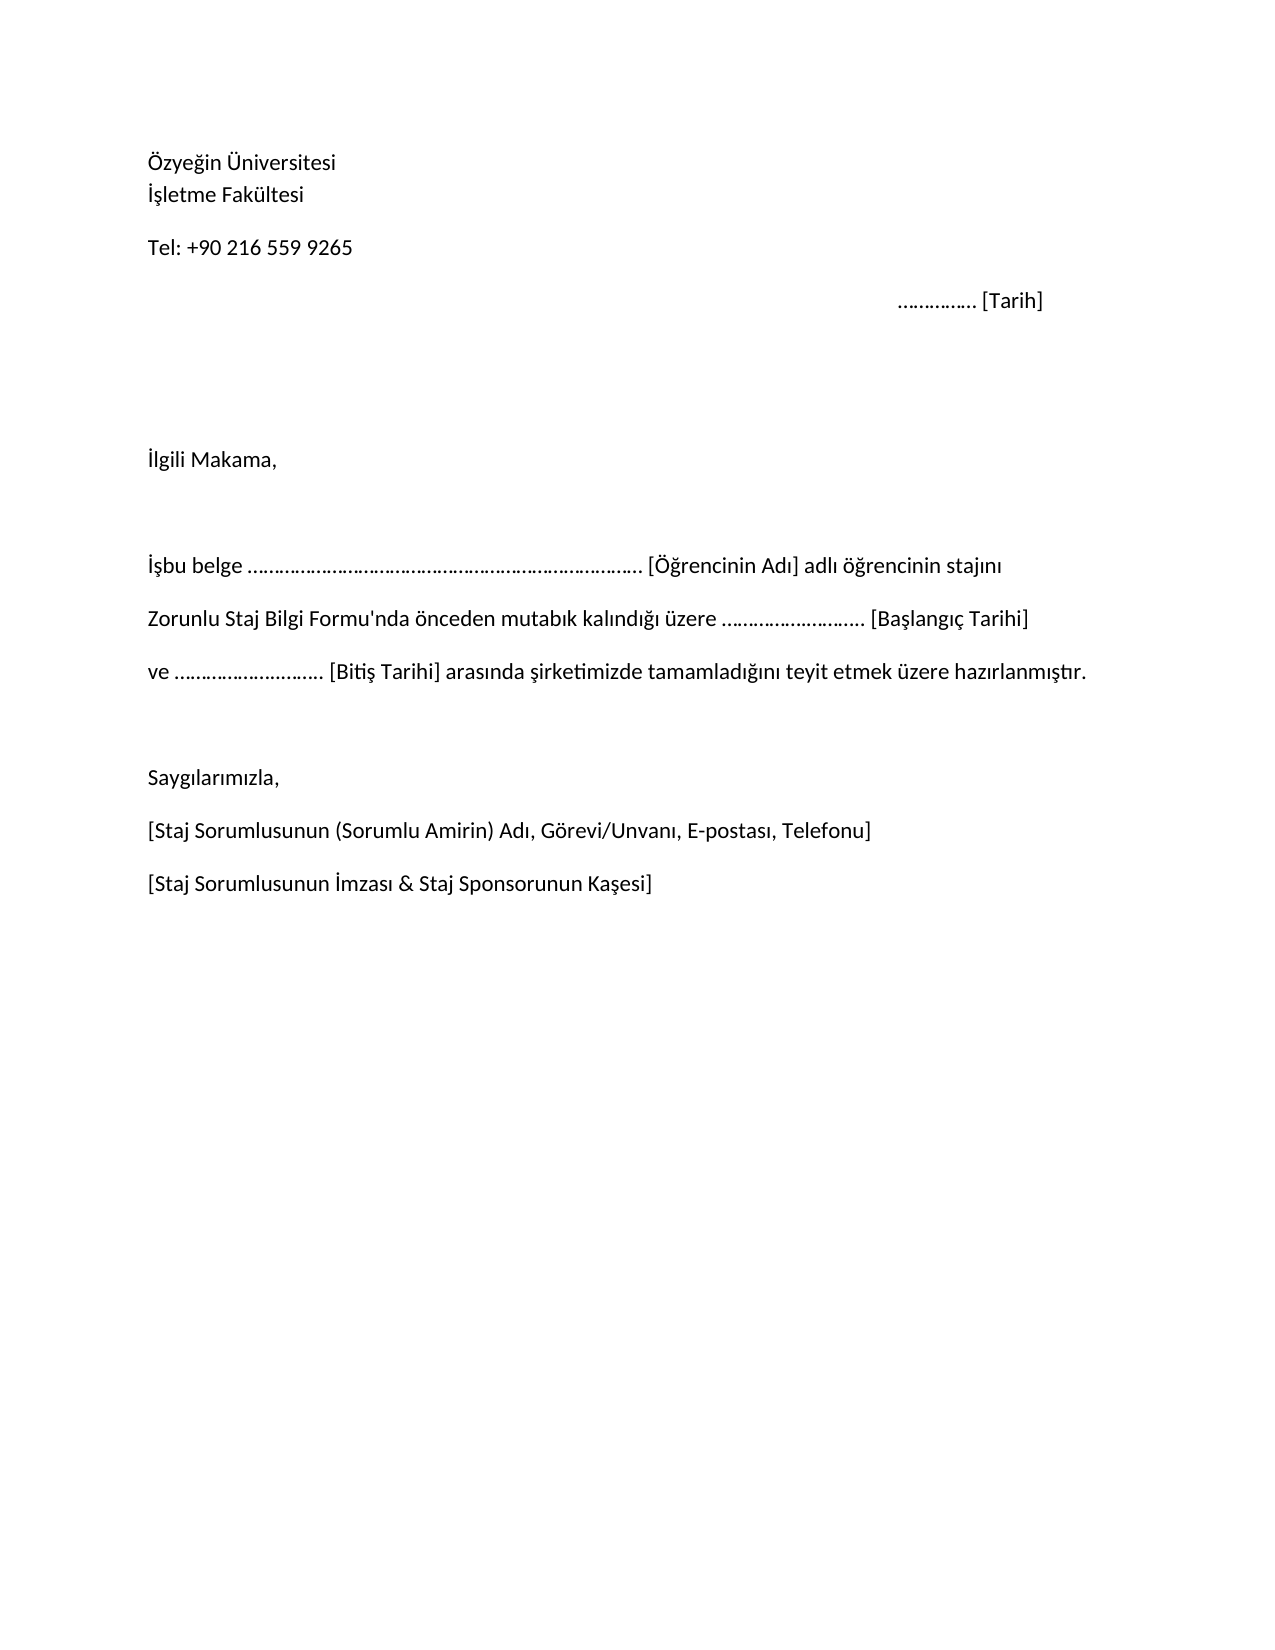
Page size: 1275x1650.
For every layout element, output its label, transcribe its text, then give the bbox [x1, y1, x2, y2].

text Zorunlu Staj Bilgi Formu'nda önceden mutabık kalındığı üzere …………….……….. [Başlangıç Tarihi] [148, 604, 1127, 632]
text İlgili Makama, [148, 445, 1127, 473]
text Saygılarımızla, [148, 763, 1127, 791]
text [Staj Sorumlusunun İmzası & Staj Sponsorunun Kaşesi] [148, 869, 1127, 897]
text Tel: +90 216 559 9265 [148, 233, 1127, 261]
text ve ………………..…….. [Bitiş Tarihi] arasında şirketimizde tamamladığını teyit etmek üzere hazırlanmıştır. [148, 657, 1127, 685]
text …………… [Tarih] [823, 286, 1127, 314]
text [Staj Sorumlusunun (Sorumlu Amirin) Adı, Görevi/Unvanı, E-postası, Telefonu] [148, 816, 1127, 844]
text İşbu belge ………………………………………………………………… [Öğrencinin Adı] adlı öğrencinin stajını [148, 551, 1127, 579]
text Özyeğin Üniversitesi İşletme Fakültesi [148, 148, 1127, 208]
